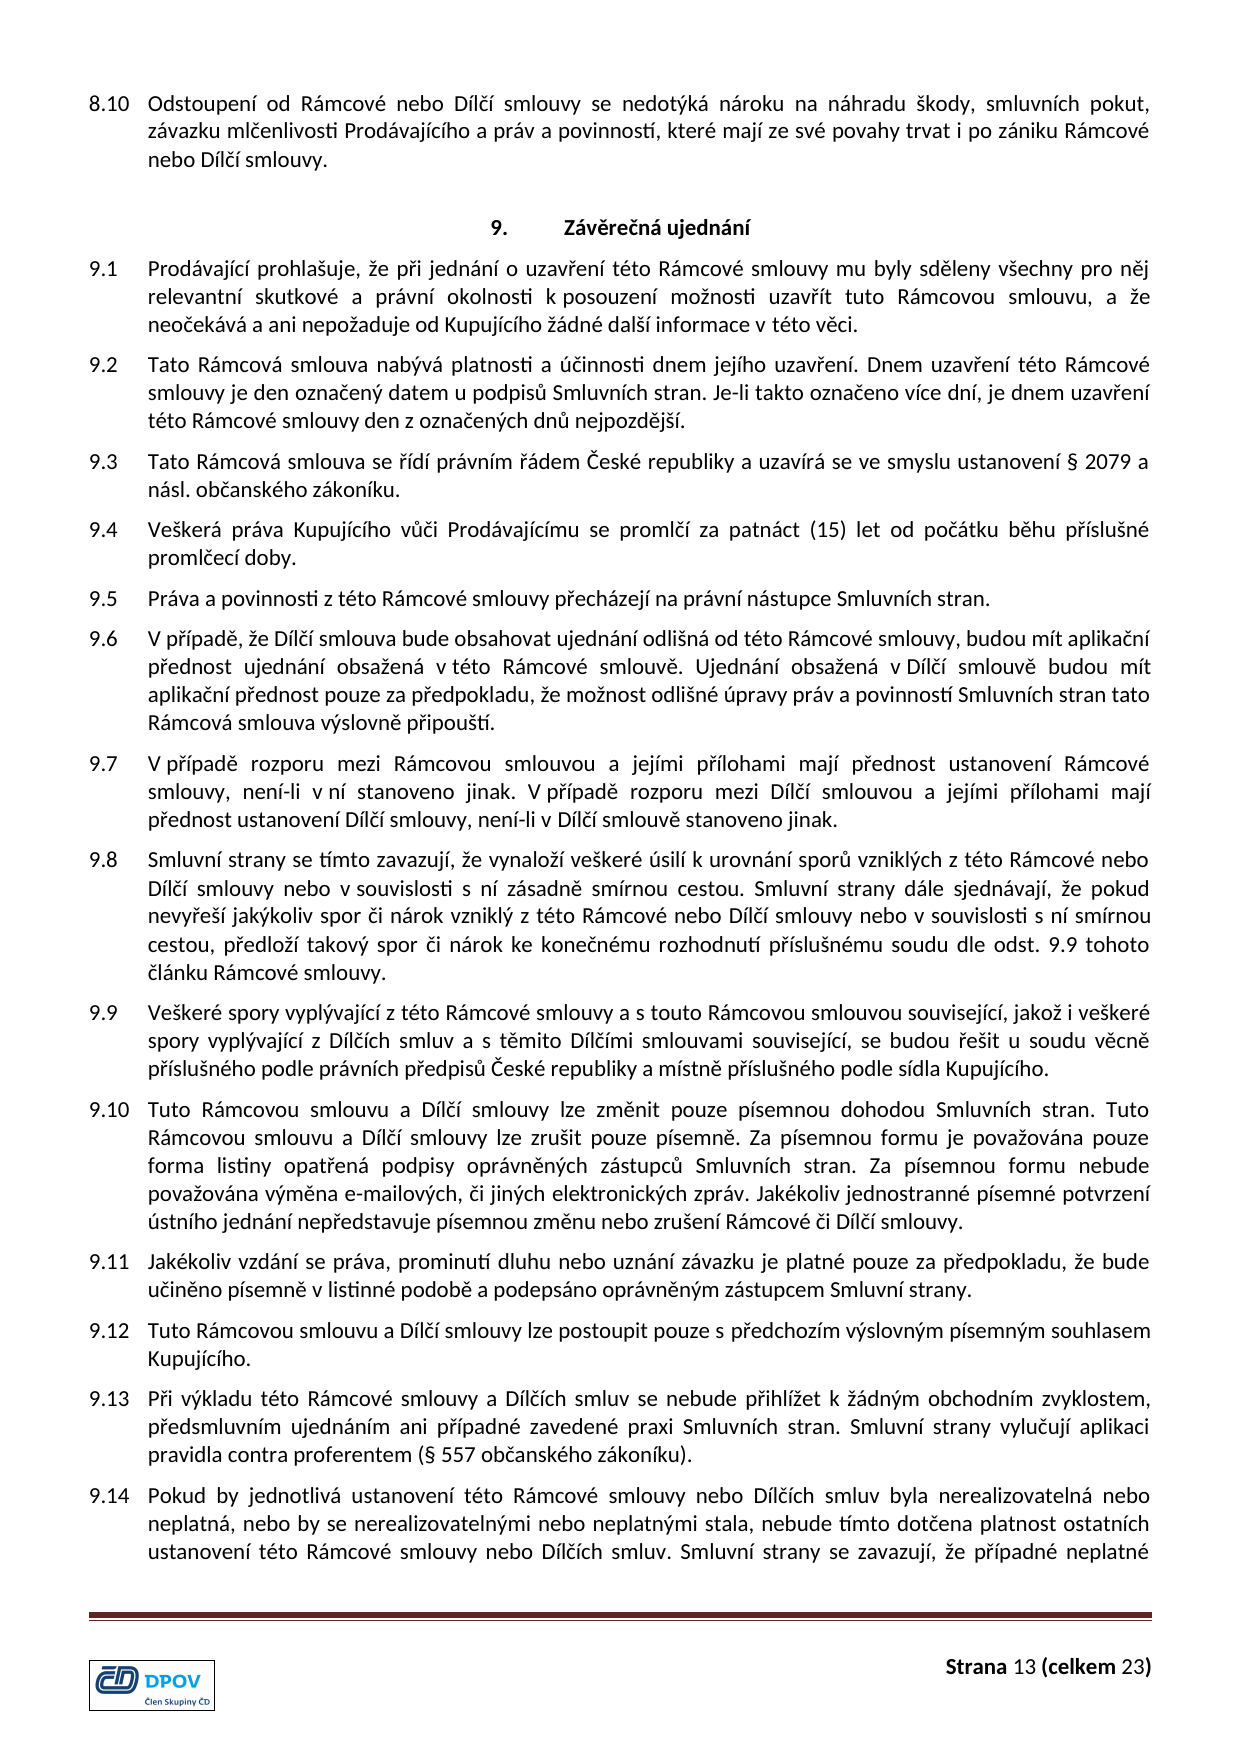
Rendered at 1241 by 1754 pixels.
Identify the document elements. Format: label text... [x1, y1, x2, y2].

list V případě rozporu mezi Rámcovou smlouvou a jejími přílohami mají přednost ustanovení Rámcové smlouvy, není-li v ní stanoveno jinak. V případě rozporu mezi Dílčí smlouvou a jejími přílohami mají přednost ustanovení Dílčí smlouvy, není-li v Dílčí smlouvě stanoveno jinak. [89, 749, 1152, 833]
list Tato Rámcová smlouva se řídí právním řádem České republiky a uzavírá se ve smyslu ustanovení § 2079 a násl. občanského zákoníku. [89, 447, 1152, 503]
list Veškeré spory vyplývající z této Rámcové smlouvy a s touto Rámcovou smlouvou související, jakož i veškeré spory vyplývající z Dílčích smluv a s těmito Dílčími smlouvami související, se budou řešit u soudu věcně příslušného podle právních předpisů České republiky a místně příslušného podle sídla Kupujícího. [89, 998, 1152, 1082]
list Smluvní strany se tímto zavazují, že vynaloží veškeré úsilí k urovnání sporů vzniklých z této Rámcové nebo Dílčí smlouvy nebo v souvislosti s ní zásadně smírnou cestou. Smluvní strany dále sjednávají, že pokud nevyřeší jakýkoliv spor či nárok vzniklý z této Rámcové nebo Dílčí smlouvy nebo v souvislosti s ní smírnou cestou, předloží takový spor či nárok ke konečnému rozhodnutí příslušnému soudu dle odst. 9.9 tohoto článku Rámcové smlouvy. [89, 846, 1152, 986]
list Tuto Rámcovou smlouvu a Dílčí smlouvy lze změnit pouze písemnou dohodou Smluvních stran. Tuto Rámcovou smlouvu a Dílčí smlouvy lze zrušit pouze písemně. Za písemnou formu je považována pouze forma listiny opatřená podpisy oprávněných zástupců Smluvních stran. Za písemnou formu nebude považována výměna e-mailových, či jiných elektronických zpráv. Jakékoliv jednostranné písemné potvrzení ústního jednání nepředstavuje písemnou změnu nebo zrušení Rámcové či Dílčí smlouvy. [89, 1095, 1152, 1235]
list V případě, že Dílčí smlouva bude obsahovat ujednání odlišná od této Rámcové smlouvy, budou mít aplikační přednost ujednání obsažená v této Rámcové smlouvě. Ujednání obsažená v Dílčí smlouvě budou mít aplikační přednost pouze za předpokladu, že možnost odlišné úpravy práv a povinností Smluvních stran tato Rámcová smlouva výslovně připouští. [89, 624, 1152, 737]
picture [90, 1661, 214, 1710]
list Při výkladu této Rámcové smlouvy a Dílčích smluv se nebude přihlížet k žádným obchodním zvyklostem, předsmluvním ujednáním ani případné zavedené praxi Smluvních stran. Smluvní strany vylučují aplikaci pravidla contra proferentem (§ 557 občanského zákoníku). [89, 1384, 1152, 1468]
list Prodávající prohlašuje, že při jednání o uzavření této Rámcové smlouvy mu byly sděleny všechny pro něj relevantní skutkové a právní okolnosti k posouzení možnosti uzavřít tuto Rámcovou smlouvu, a že neočekává a ani nepožaduje od Kupujícího žádné další informace v této věci. [89, 254, 1152, 338]
list Tuto Rámcovou smlouvu a Dílčí smlouvy lze postoupit pouze s předchozím výslovným písemným souhlasem Kupujícího. [89, 1316, 1152, 1372]
list Jakékoliv vzdání se práva, prominutí dluhu nebo uznání závazku je platné pouze za předpokladu, že bude učiněno písemně v listinné podobě a podepsáno oprávněným zástupcem Smluvní strany. [89, 1247, 1152, 1303]
list Veškerá práva Kupujícího vůči Prodávajícímu se promlčí za patnáct (15) let od počátku běhu příslušné promlčecí doby. [89, 515, 1152, 571]
text 9. Závěrečná ujednání [89, 213, 1152, 241]
list Odstoupení od Rámcové nebo Dílčí smlouvy se nedotýká nároku na náhradu škody, smluvních pokut, závazku mlčenlivosti Prodávajícího a práv a povinností, které mají ze své povahy trvat i po zániku Rámcové nebo Dílčí smlouvy. [89, 89, 1152, 173]
list Práva a povinnosti z této Rámcové smlouvy přecházejí na právní nástupce Smluvních stran. [89, 584, 1152, 612]
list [89, 1481, 1152, 1565]
list Tato Rámcová smlouva nabývá platnosti a účinnosti dnem jejího uzavření. Dnem uzavření této Rámcové smlouvy je den označený datem u podpisů Smluvních stran. Je-li takto označeno více dní, je dnem uzavření této Rámcové smlouvy den z označených dnů nejpozdější. [89, 350, 1152, 434]
